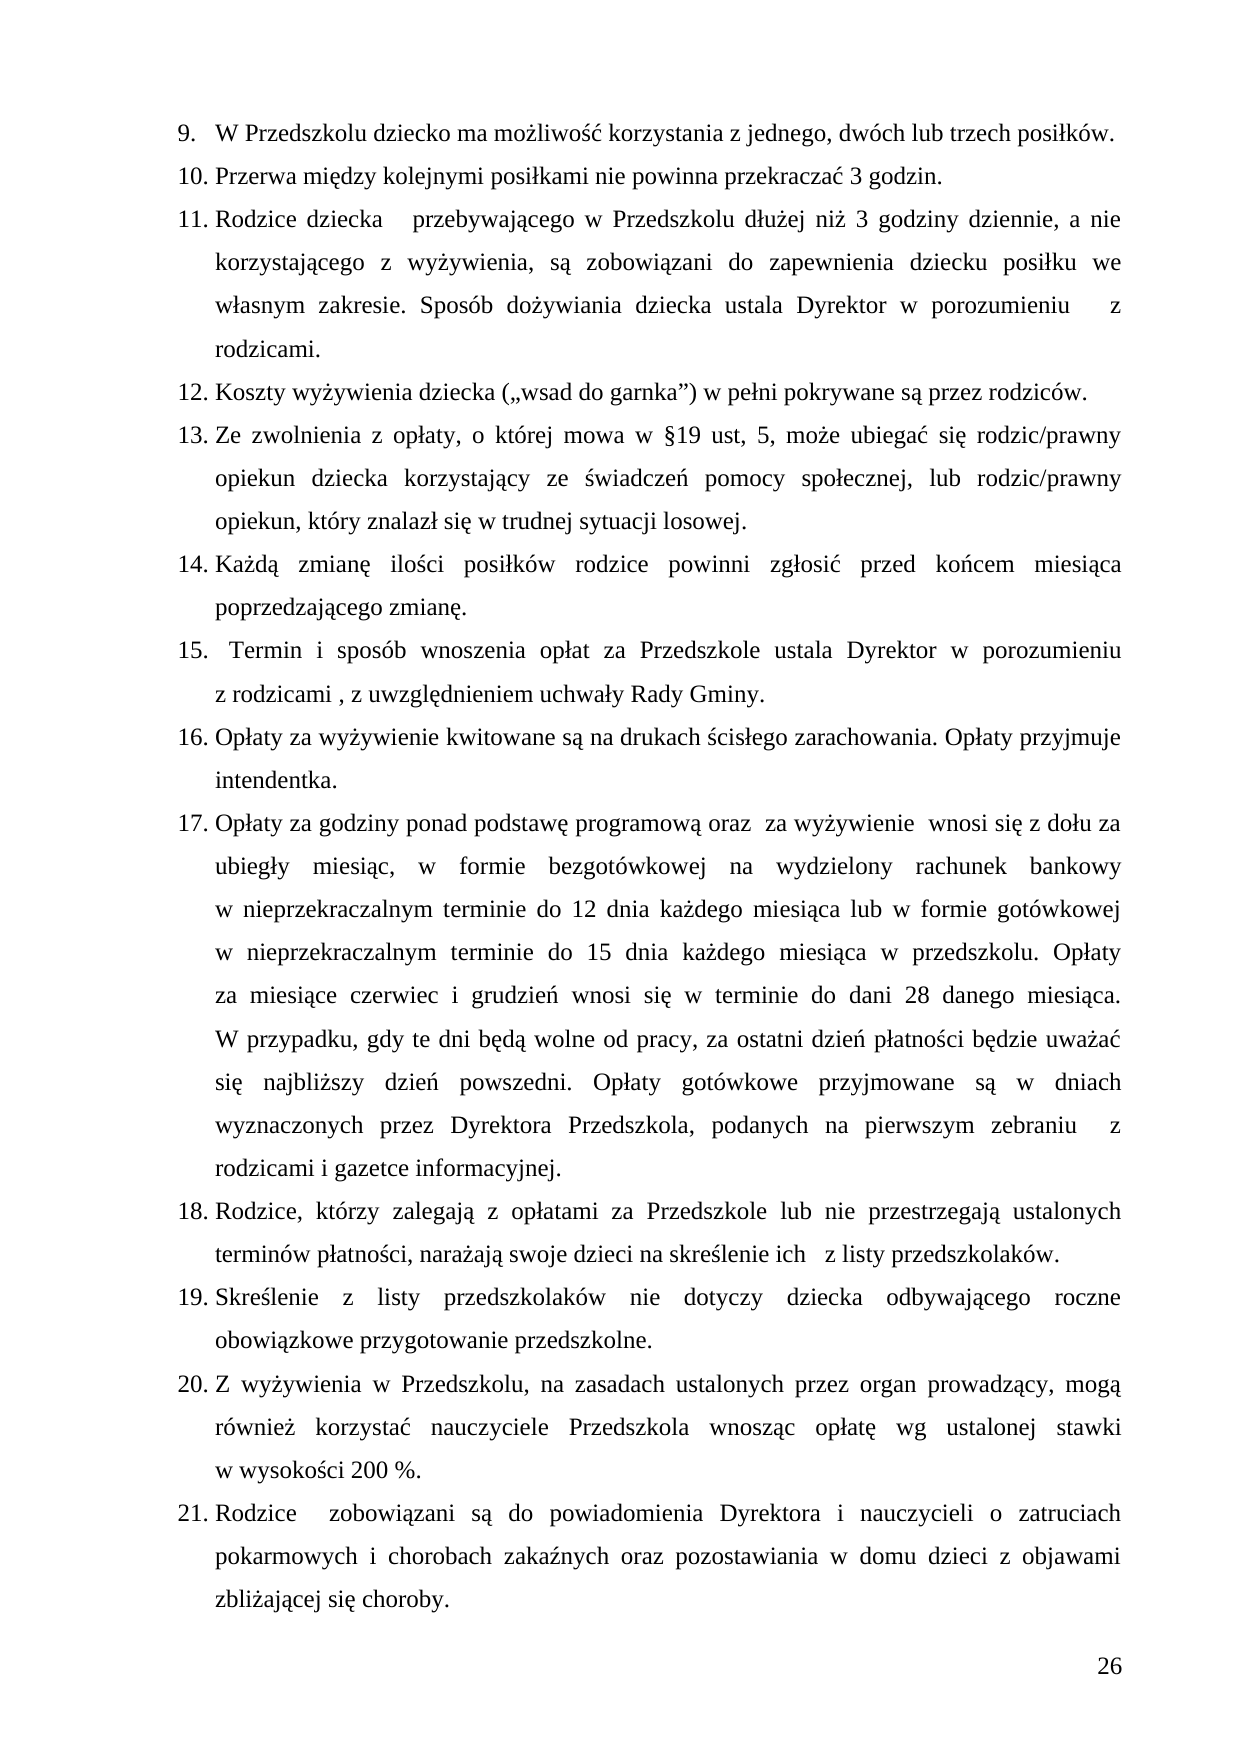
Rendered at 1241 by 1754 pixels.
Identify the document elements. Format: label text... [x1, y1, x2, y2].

list Każdą zmianę ilości posiłków rodzice powinni zgłosić przed końcem miesiąca poprzedzającego zmianę. [177, 549, 1122, 621]
list Opłaty za godziny ponad podstawę programową oraz za wyżywienie wnosi się z dołu za ubiegły miesiąc, w formie bezgotówkowej na wydzielony rachunek bankowy w nieprzekraczalnym terminie do 12 dnia każdego miesiąca lub w formie gotówkowej w nieprzekraczalnym terminie do 15 dnia każdego miesiąca w przedszkolu. Opłaty za miesiące czerwiec i grudzień wnosi się w terminie do dani 28 danego miesiąca. W przypadku, gdy te dni będą wolne od pracy, za ostatni dzień płatności będzie uważać się najbliższy dzień powszedni. Opłaty gotówkowe przyjmowane są w dniach wyznaczonych przez Dyrektora Przedszkola, podanych na pierwszym zebraniu z rodzicami i gazetce informacyjnej. [177, 808, 1122, 1182]
list Z wyżywienia w Przedszkolu, na zasadach ustalonych przez organ prowadzący, mogą również korzystać nauczyciele Przedszkola wnosząc opłatę wg ustalonej stawki w wysokości 200 %. [177, 1369, 1122, 1484]
list Rodzice dziecka przebywającego w Przedszkolu dłużej niż 3 godziny dziennie, a nie korzystającego z wyżywienia, są zobowiązani do zapewnienia dziecku posiłku we własnym zakresie. Sposób dożywiania dziecka ustala Dyrektor w porozumieniu z rodzicami. [177, 204, 1122, 362]
list Ze zwolnienia z opłaty, o której mowa w §19 ust, 5, może ubiegać się rodzic/prawny opiekun dziecka korzystający ze świadczeń pomocy społecznej, lub rodzic/prawny opiekun, który znalazł się w trudnej sytuacji losowej. [177, 420, 1122, 535]
list Termin i sposób wnoszenia opłat za Przedszkole ustala Dyrektor w porozumieniu z rodzicami , z uwzględnieniem uchwały Rady Gminy. [177, 636, 1122, 707]
list Przerwa między kolejnymi posiłkami nie powinna przekraczać 3 godzin. [177, 161, 1122, 190]
list Skreślenie z listy przedszkolaków nie dotyczy dziecka odbywającego roczne obowiązkowe przygotowanie przedszkolne. [177, 1282, 1122, 1354]
list Opłaty za wyżywienie kwitowane są na drukach ścisłego zarachowania. Opłaty przyjmuje intendentka. [177, 722, 1122, 794]
list Rodzice, którzy zalegają z opłatami za Przedszkole lub nie przestrzegają ustalonych terminów płatności, narażają swoje dzieci na skreślenie ich z listy przedszkolaków. [177, 1196, 1122, 1268]
list Koszty wyżywienia dziecka („wsad do garnka”) w pełni pokrywane są przez rodziców. [177, 377, 1122, 406]
list Rodzice zobowiązani są do powiadomienia Dyrektora i nauczycieli o zatruciach pokarmowych i chorobach zakaźnych oraz pozostawiania w domu dzieci z objawami zbliżającej się choroby. [177, 1498, 1122, 1613]
list W Przedszkolu dziecko ma możliwość korzystania z jednego, dwóch lub trzech posiłków. [177, 118, 1122, 147]
